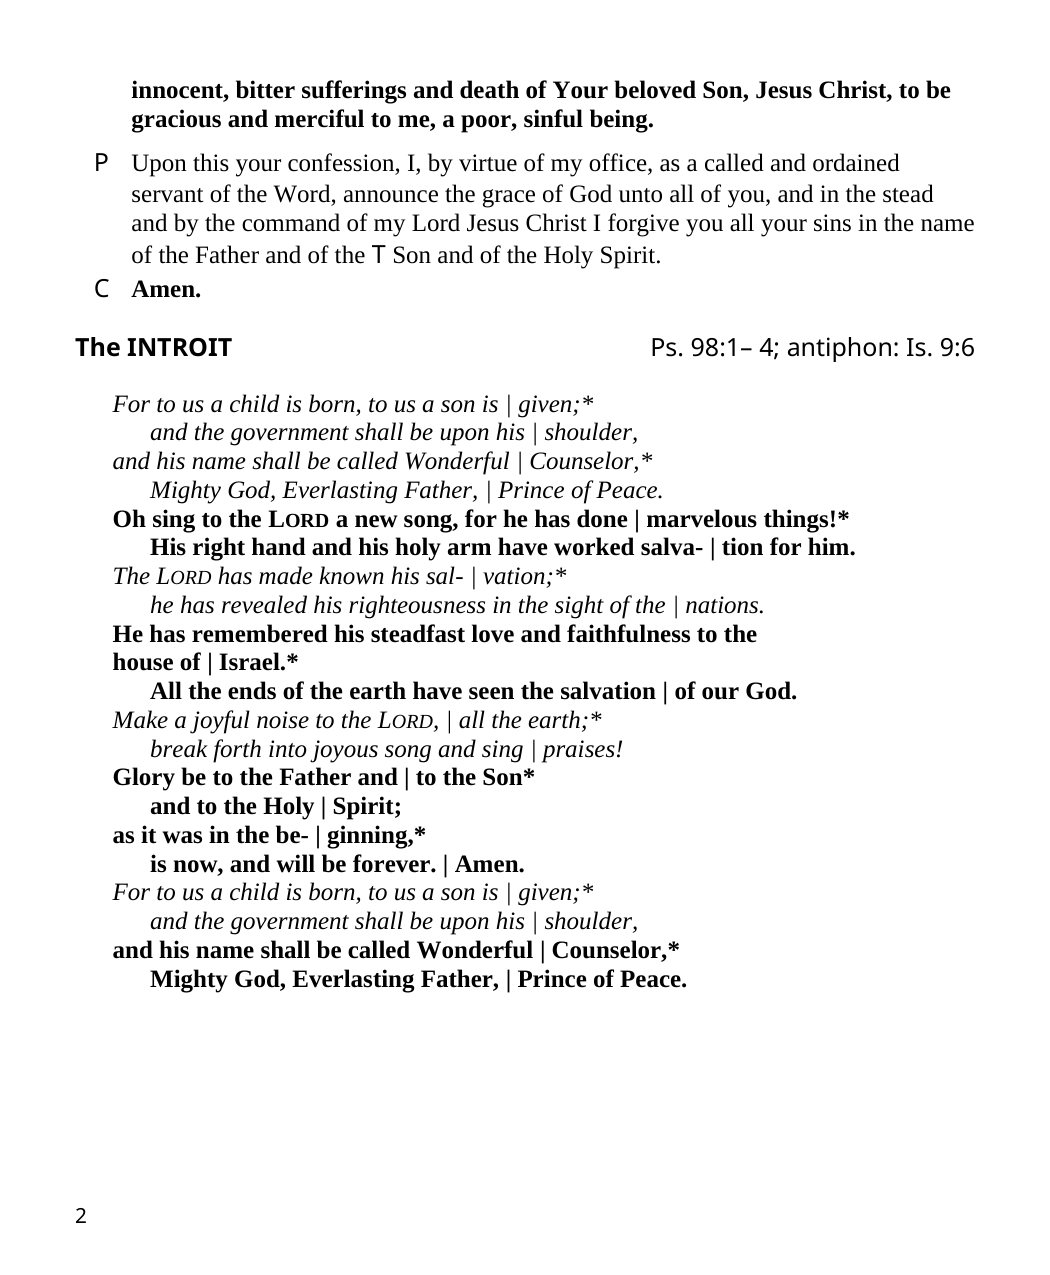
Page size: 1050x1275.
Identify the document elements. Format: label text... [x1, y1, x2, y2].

text Mighty God, Everlasting Father, | Prince of Peace. [112, 964, 975, 992]
text he has revealed his righteousness in the sight of the | nations. [150, 590, 975, 619]
text and his name shall be called Wonderful | Counselor,* [112, 935, 975, 964]
text He has remembered his steadfast love and faithfulness to the [112, 619, 975, 647]
text break forth into joyous song and sing | praises! [150, 734, 975, 762]
text Oh sing to the Lord a new song, for he has done | marvelous things!* [112, 504, 975, 532]
text and the government shall be upon his | shoulder, [150, 906, 975, 935]
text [94, 75, 975, 132]
text Make a joyful noise to the Lord, | all the earth;* [112, 705, 975, 734]
text The Lord has made known his sal- | vation;* [112, 561, 975, 590]
text For to us a child is born, to us a son is | given;* [112, 877, 975, 906]
text and his name shall be called Wonderful | Counselor,* [112, 446, 975, 475]
text His right hand and his holy arm have worked salva- | tion for him. [150, 532, 975, 561]
text Mighty God, Everlasting Father, | Prince of Peace. [150, 475, 975, 504]
text All the ends of the earth have seen the salvation | of our God. [150, 676, 975, 705]
text For to us a child is born, to us a son is | given;* [112, 389, 975, 417]
text is now, and will be forever. | Amen. [150, 849, 975, 877]
text C Amen. [94, 271, 975, 305]
text and the government shall be upon his | shoulder, [150, 417, 975, 446]
text Glory be to the Father and | to the Son* [112, 762, 975, 791]
text as it was in the be- | ginning,* [112, 820, 975, 849]
text P Upon this your confession, I, by virtue of my office, as a called and ordained servant of the Word, announce the grace of God unto all of you, and in the stead and by the command of my Lord Jesus Christ I forgive you all your sins in the name of the Father and of the T Son and of the Holy Spirit. [94, 145, 975, 271]
text house of | Israel.* [112, 647, 975, 676]
text The INTROIT Ps. 98:1– 4; antiphon: Is. 9:6 [75, 330, 975, 364]
text and to the Holy | Spirit; [150, 791, 975, 820]
